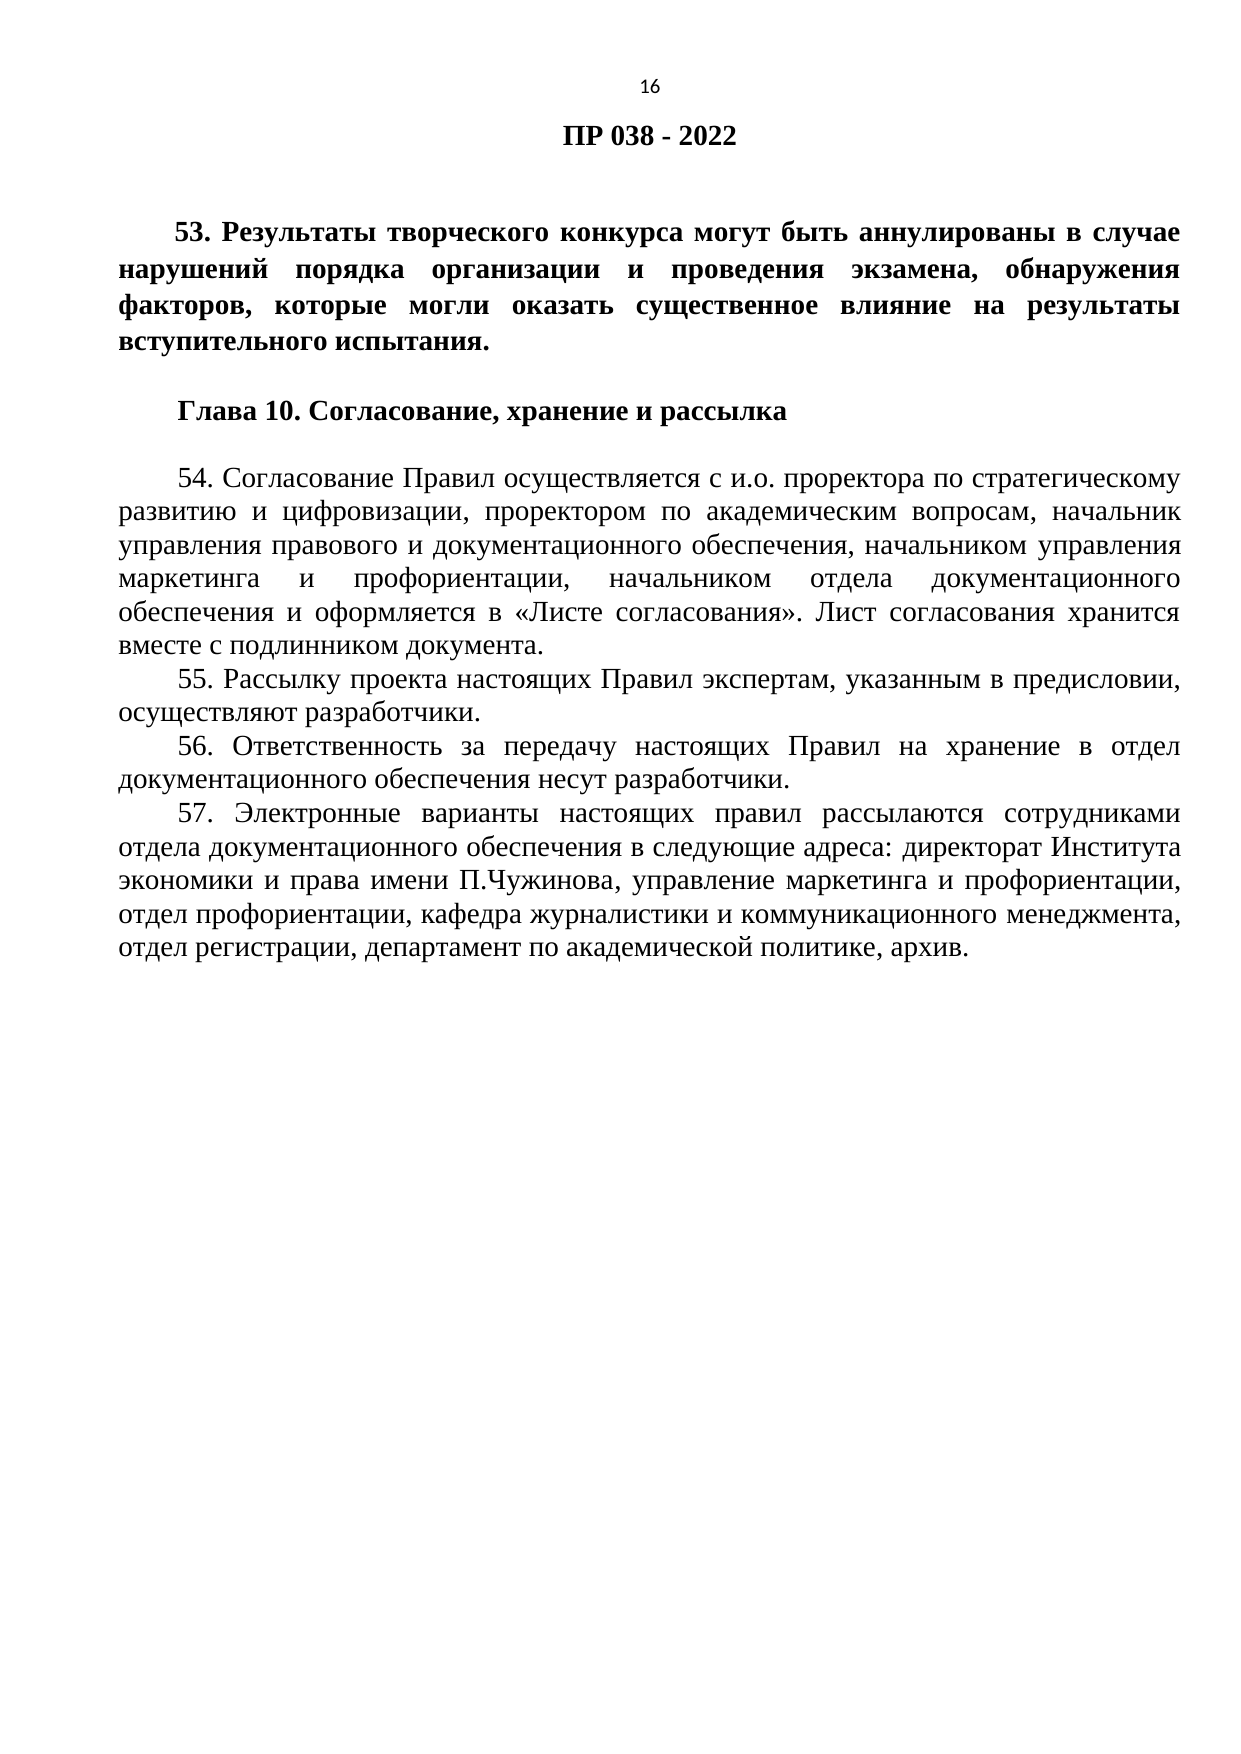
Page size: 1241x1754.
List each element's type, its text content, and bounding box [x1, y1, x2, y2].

text Глава 10. Согласование, хранение и рассылка [118, 393, 1181, 426]
text 55. Рассылку проекта настоящих Правил экспертам, указанным в предисловии, осуществляют разработчики. [118, 661, 1181, 728]
text 57. Электронные варианты настоящих правил рассылаются сотрудниками отдела документационного обеспечения в следующие адреса: директорат Института экономики и права имени П.Чужинова, управление маркетинга и профориентации, отдел профориентации, кафедра журналистики и коммуникационного менеджмента, отдел регистрации, департамент по академической политике, архив. [118, 795, 1181, 963]
text 53. Результаты творческого конкурса могут быть аннулированы в случае нарушений порядка организации и проведения экзамена, обнаружения факторов, которые могли оказать существенное влияние на результаты вступительного испытания. [118, 214, 1181, 357]
text 54. Согласование Правил осуществляется с и.о. проректора по стратегическому развитию и цифровизации, проректором по академическим вопросам, начальник управления правового и документационного обеспечения, начальником управления маркетинга и профориентации, начальником отдела документационного обеспечения и оформляется в «Листе согласования». Лист согласования хранится вместе с подлинником документа. [118, 460, 1181, 661]
text 56. Ответственность за передачу настоящих Правил на хранение в отдел документационного обеспечения несут разработчики. [118, 728, 1181, 795]
